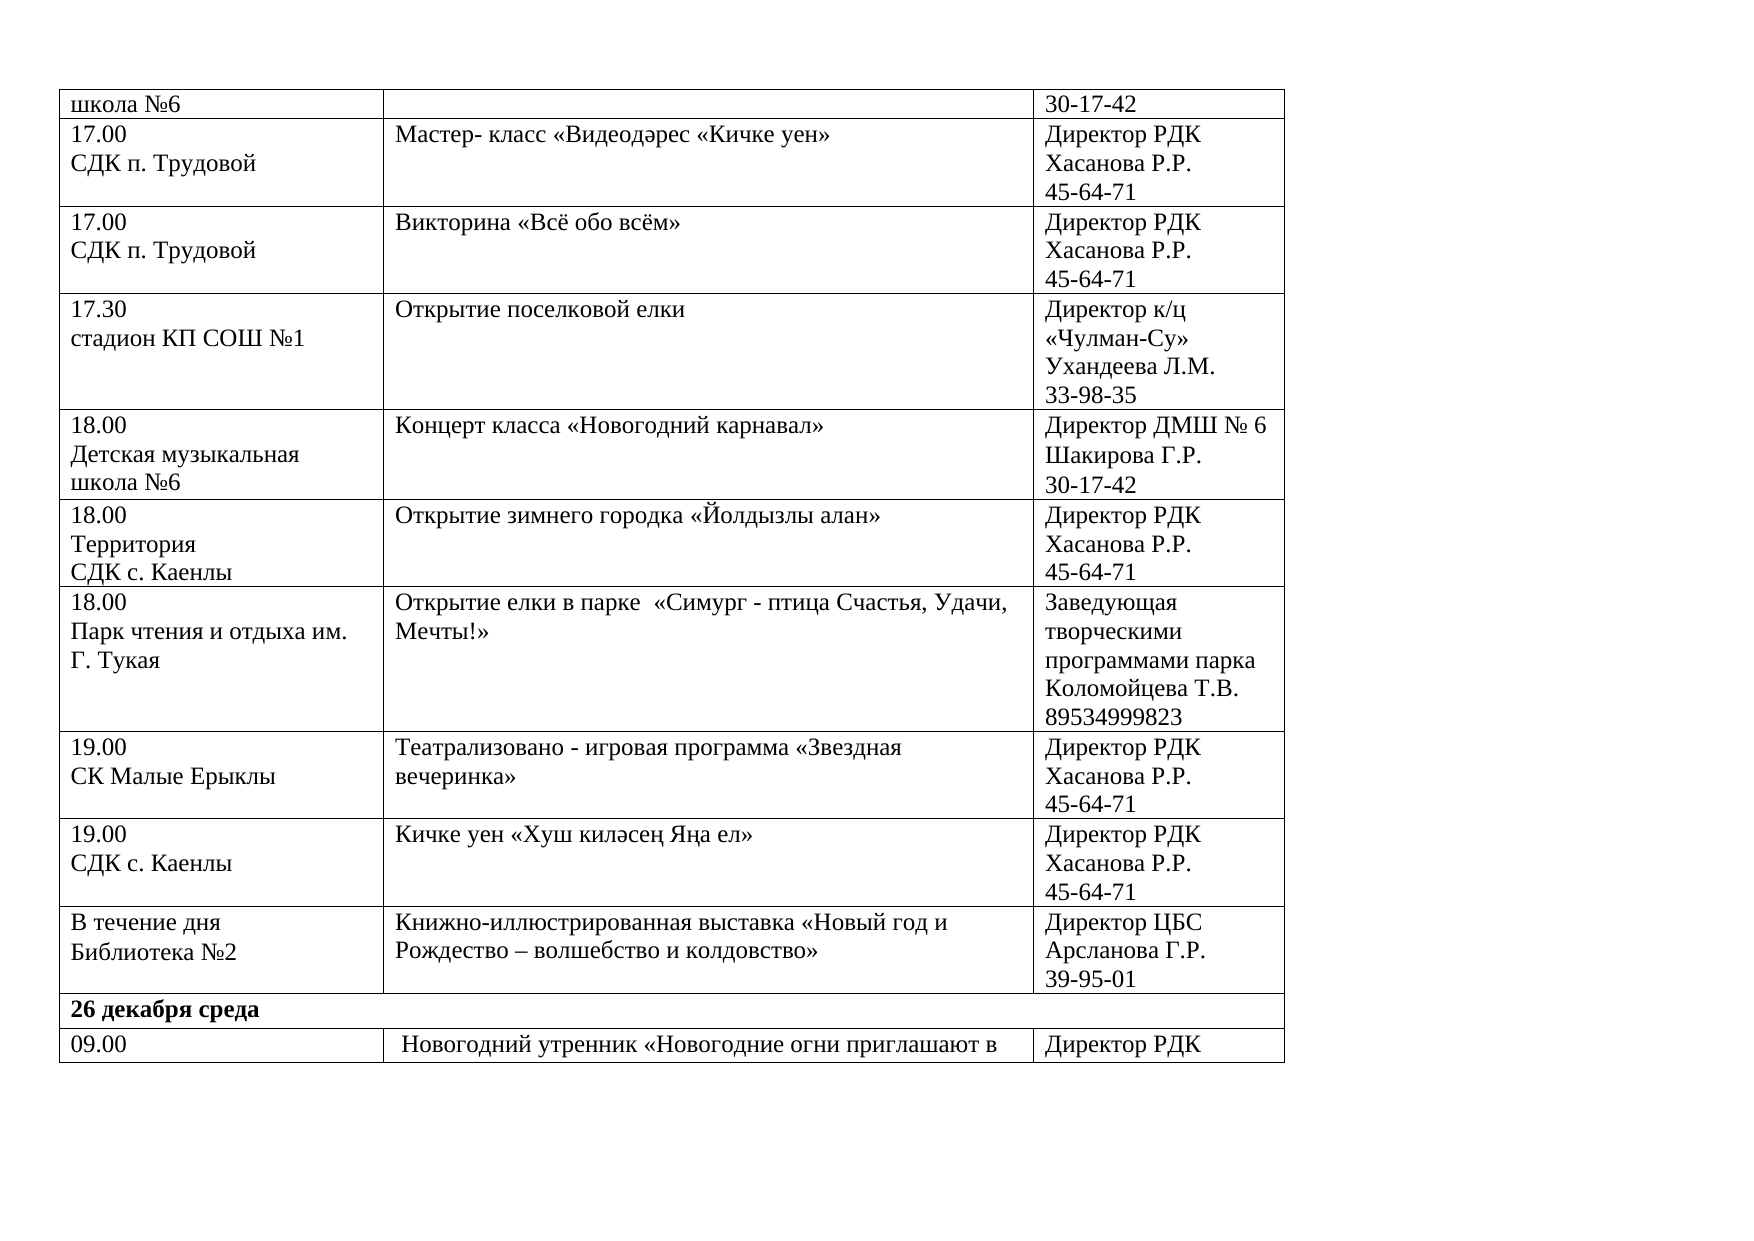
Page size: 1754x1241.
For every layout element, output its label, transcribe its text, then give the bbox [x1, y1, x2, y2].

table_cell Директор ЦБС Арсланова Г.Р. 39-95-01 [1034, 907, 1284, 993]
table_cell Директор РДК Хасанова Р.Р. 45-64-71 [1034, 819, 1284, 906]
table_cell Директор ДМШ № 6 Шакирова Г.Р. 30-17-42 [1034, 410, 1284, 499]
table_cell Концерт класса «Новогодний карнавал» [384, 410, 1033, 499]
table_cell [384, 90, 1033, 118]
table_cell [1034, 1029, 1284, 1062]
table_cell 19.00 СК Малые Ерыклы [60, 732, 383, 818]
table_cell Театрализовано - игровая программа «Звездная вечеринка» [384, 732, 1033, 818]
table_cell Директор РДК Хасанова Р.Р. 45-64-71 [1034, 119, 1284, 206]
table_cell Мастер- класс «Видеодәрес «Кичке уен» [384, 119, 1033, 206]
table_cell 19.00 СДК с. Каенлы [60, 819, 383, 906]
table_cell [60, 1029, 383, 1062]
table_cell 17.30 стадион КП СОШ №1 [60, 294, 383, 409]
table_cell 17.00 СДК п. Трудовой [60, 119, 383, 206]
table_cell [1034, 90, 1284, 118]
table_cell Директор РДК Хасанова Р.Р. 45-64-71 [1034, 500, 1284, 586]
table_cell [60, 90, 383, 118]
table_cell 17.00 СДК п. Трудовой [60, 207, 383, 293]
table_cell Директор РДК Хасанова Р.Р. 45-64-71 [1034, 732, 1284, 818]
table_cell Заведующая творческими программами парка Коломойцева Т.В. 89534999823 [1034, 587, 1284, 731]
table_cell Открытие елки в парке «Симург - птица Счастья, Удачи, Мечты!» [384, 587, 1033, 731]
table_cell В течение дня Библиотека №2 [60, 907, 383, 993]
table_cell Открытие поселковой елки [384, 294, 1033, 409]
table_cell Директор РДК Хасанова Р.Р. 45-64-71 [1034, 207, 1284, 293]
table_cell Открытие зимнего городка «Йолдызлы алан» [384, 500, 1033, 586]
table_cell 26 декабря среда [60, 994, 1284, 1028]
table_cell 18.00 Парк чтения и отдыха им. Г. Тукая [60, 587, 383, 731]
table_cell 18.00 Территория СДК с. Каенлы [60, 500, 383, 586]
table_cell Книжно-иллюстрированная выставка «Новый год и Рождество – волшебство и колдовство» [384, 907, 1033, 993]
table_cell Директор к/ц «Чулман-Су» Ухандеева Л.М. 33-98-35 [1034, 294, 1284, 409]
table_cell Кичке уен «Хуш киләсең Яңа ел» [384, 819, 1033, 906]
table_cell Викторина «Всё обо всём» [384, 207, 1033, 293]
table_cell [384, 1029, 1033, 1062]
table_cell 18.00 Детская музыкальная школа №6 [60, 410, 383, 499]
